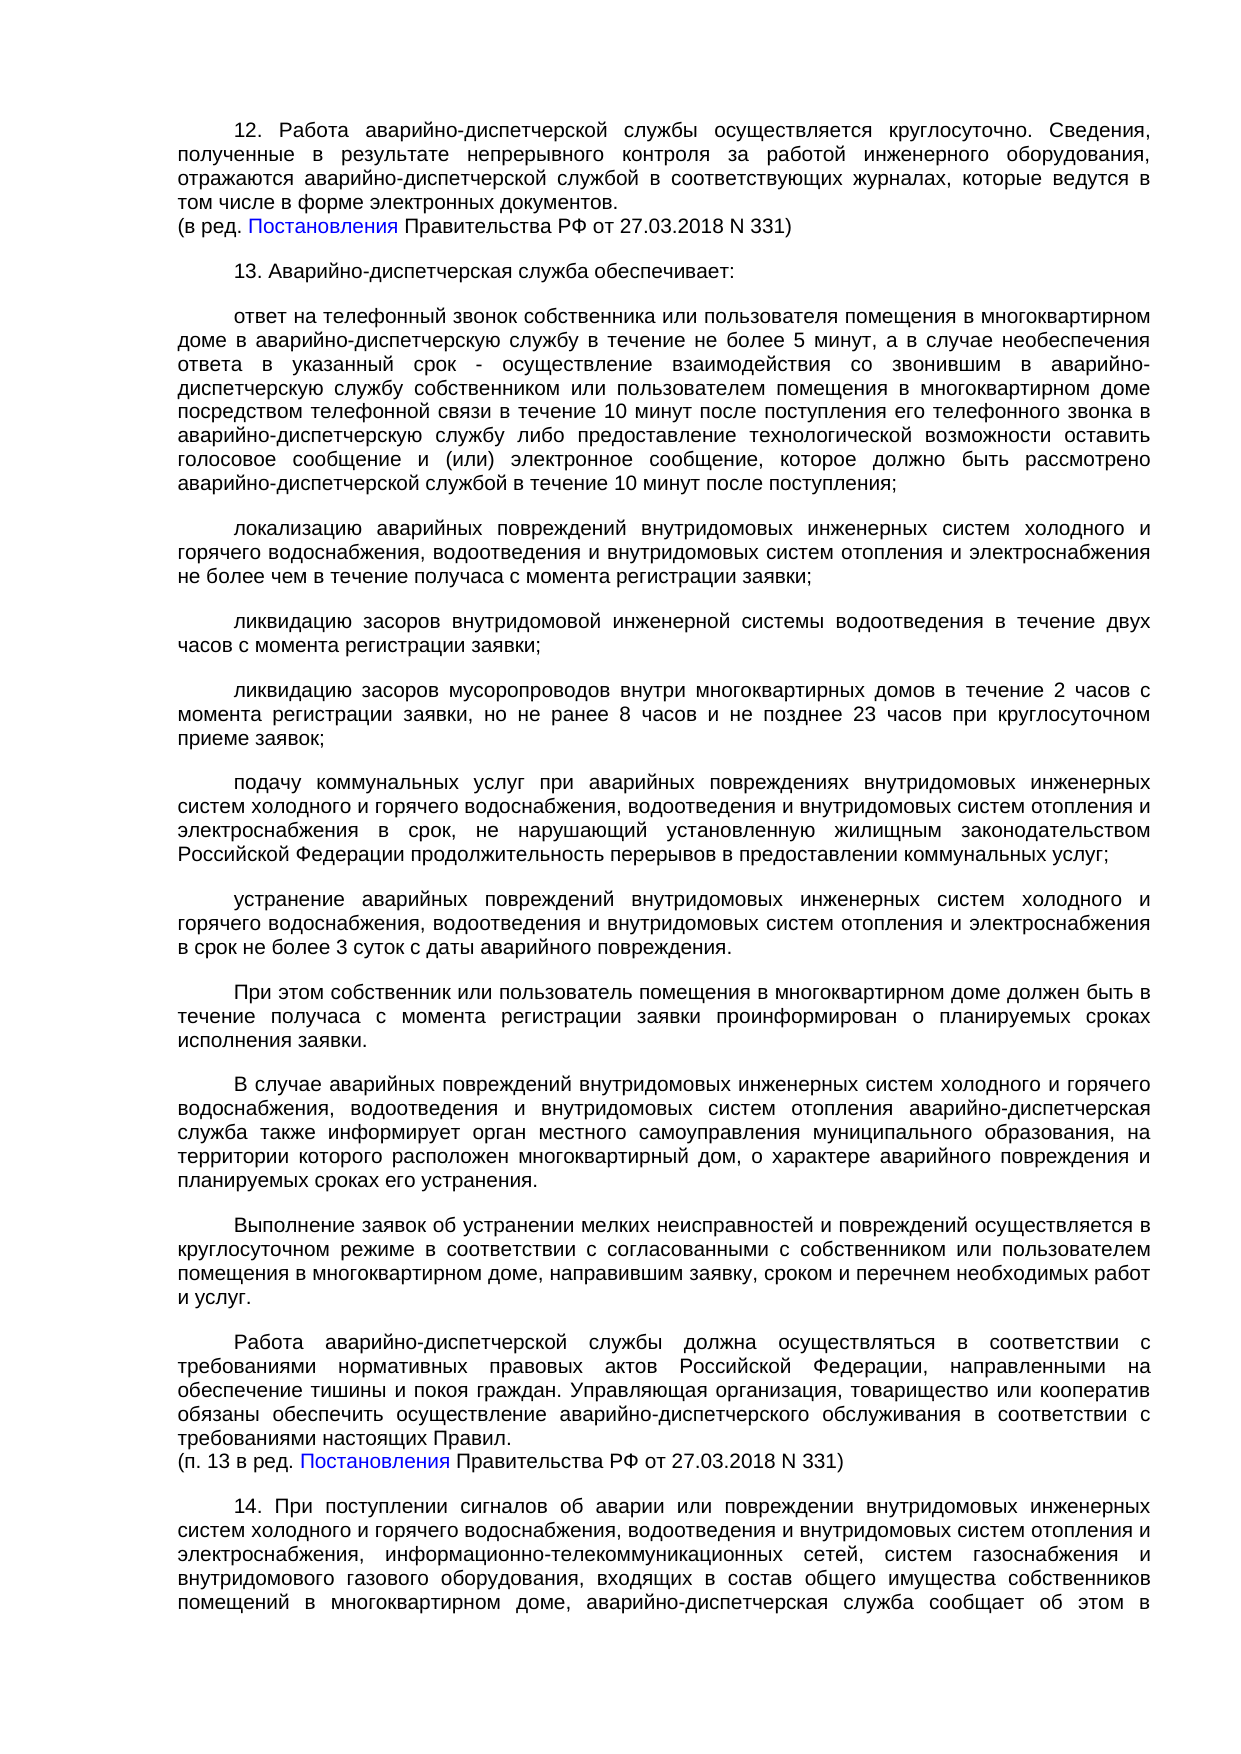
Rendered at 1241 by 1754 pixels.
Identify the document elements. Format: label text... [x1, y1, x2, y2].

text 13. Аварийно-диспетчерская служба обеспечивает: [177, 259, 1152, 283]
text При этом собственник или пользователь помещения в многоквартирном доме должен быть в течение получаса с момента регистрации заявки проинформирован о планируемых сроках исполнения заявки. [177, 979, 1152, 1051]
text Работа аварийно-диспетчерской службы должна осуществляться в соответствии с требованиями нормативных правовых актов Российской Федерации, направленными на обеспечение тишины и покоя граждан. Управляющая организация, товарищество или кооператив обязаны обеспечить осуществление аварийно-диспетчерского обслуживания в соответствии с требованиями настоящих Правил. [177, 1329, 1152, 1449]
text подачу коммунальных услуг при аварийных повреждениях внутридомовых инженерных систем холодного и горячего водоснабжения, водоотведения и внутридомовых систем отопления и электроснабжения в срок, не нарушающий установленную жилищным законодательством Российской Федерации продолжительность перерывов в предоставлении коммунальных услуг; [177, 770, 1152, 866]
text ликвидацию засоров мусоропроводов внутри многоквартирных домов в течение 2 часов с момента регистрации заявки, но не ранее 8 часов и не позднее 23 часов при круглосуточном приеме заявок; [177, 677, 1152, 749]
text локализацию аварийных повреждений внутридомовых инженерных систем холодного и горячего водоснабжения, водоотведения и внутридомовых систем отопления и электроснабжения не более чем в течение получаса с момента регистрации заявки; [177, 516, 1152, 588]
text (п. 13 в ред. Постановления Правительства РФ от 27.03.2018 N 331) [177, 1449, 1152, 1473]
text ликвидацию засоров внутридомовой инженерной системы водоотведения в течение двух часов с момента регистрации заявки; [177, 609, 1152, 657]
text Выполнение заявок об устранении мелких неисправностей и повреждений осуществляется в круглосуточном режиме в соответствии с согласованными с собственником или пользователем помещения в многоквартирном доме, направившим заявку, сроком и перечнем необходимых работ и услуг. [177, 1213, 1152, 1309]
text 12. Работа аварийно-диспетчерской службы осуществляется круглосуточно. Сведения, полученные в результате непрерывного контроля за работой инженерного оборудования, отражаются аварийно-диспетчерской службой в соответствующих журналах, которые ведутся в том числе в форме электронных документов. [177, 118, 1152, 214]
text В случае аварийных повреждений внутридомовых инженерных систем холодного и горячего водоснабжения, водоотведения и внутридомовых систем отопления аварийно-диспетчерская служба также информирует орган местного самоуправления муниципального образования, на территории которого расположен многоквартирный дом, о характере аварийного повреждения и планируемых сроках его устранения. [177, 1072, 1152, 1192]
text ответ на телефонный звонок собственника или пользователя помещения в многоквартирном доме в аварийно-диспетчерскую службу в течение не более 5 минут, а в случае необеспечения ответа в указанный срок - осуществление взаимодействия со звонившим в аварийно-диспетчерскую службу собственником или пользователем помещения в многоквартирном доме посредством телефонной связи в течение 10 минут после поступления его телефонного звонка в аварийно-диспетчерскую службу либо предоставление технологической возможности оставить голосовое сообщение и (или) электронное сообщение, которое должно быть рассмотрено аварийно-диспетчерской службой в течение 10 минут после поступления; [177, 303, 1152, 495]
text (в ред. Постановления Правительства РФ от 27.03.2018 N 331) [177, 214, 1152, 238]
text устранение аварийных повреждений внутридомовых инженерных систем холодного и горячего водоснабжения, водоотведения и внутридомовых систем отопления и электроснабжения в срок не более 3 суток с даты аварийного повреждения. [177, 887, 1152, 959]
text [177, 1494, 1152, 1614]
